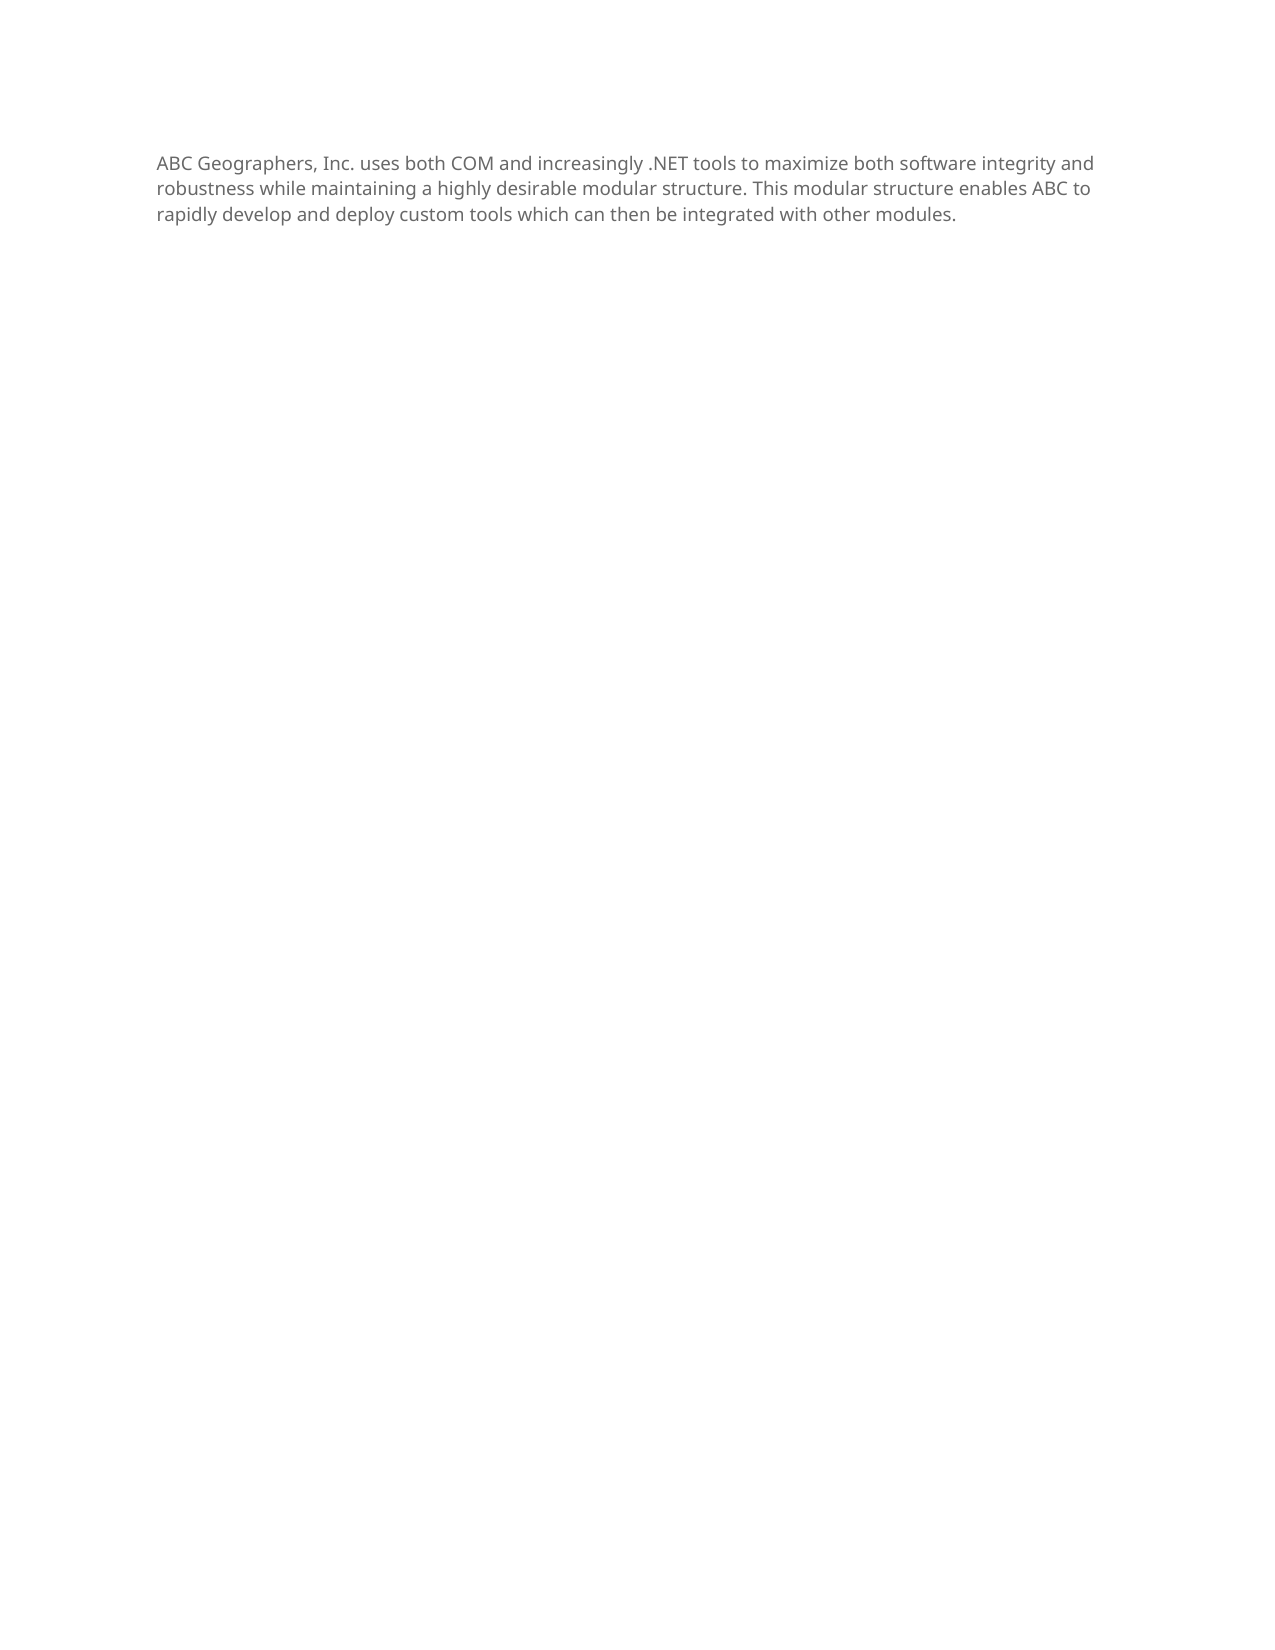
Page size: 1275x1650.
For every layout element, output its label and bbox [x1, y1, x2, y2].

text [156, 150, 1104, 227]
